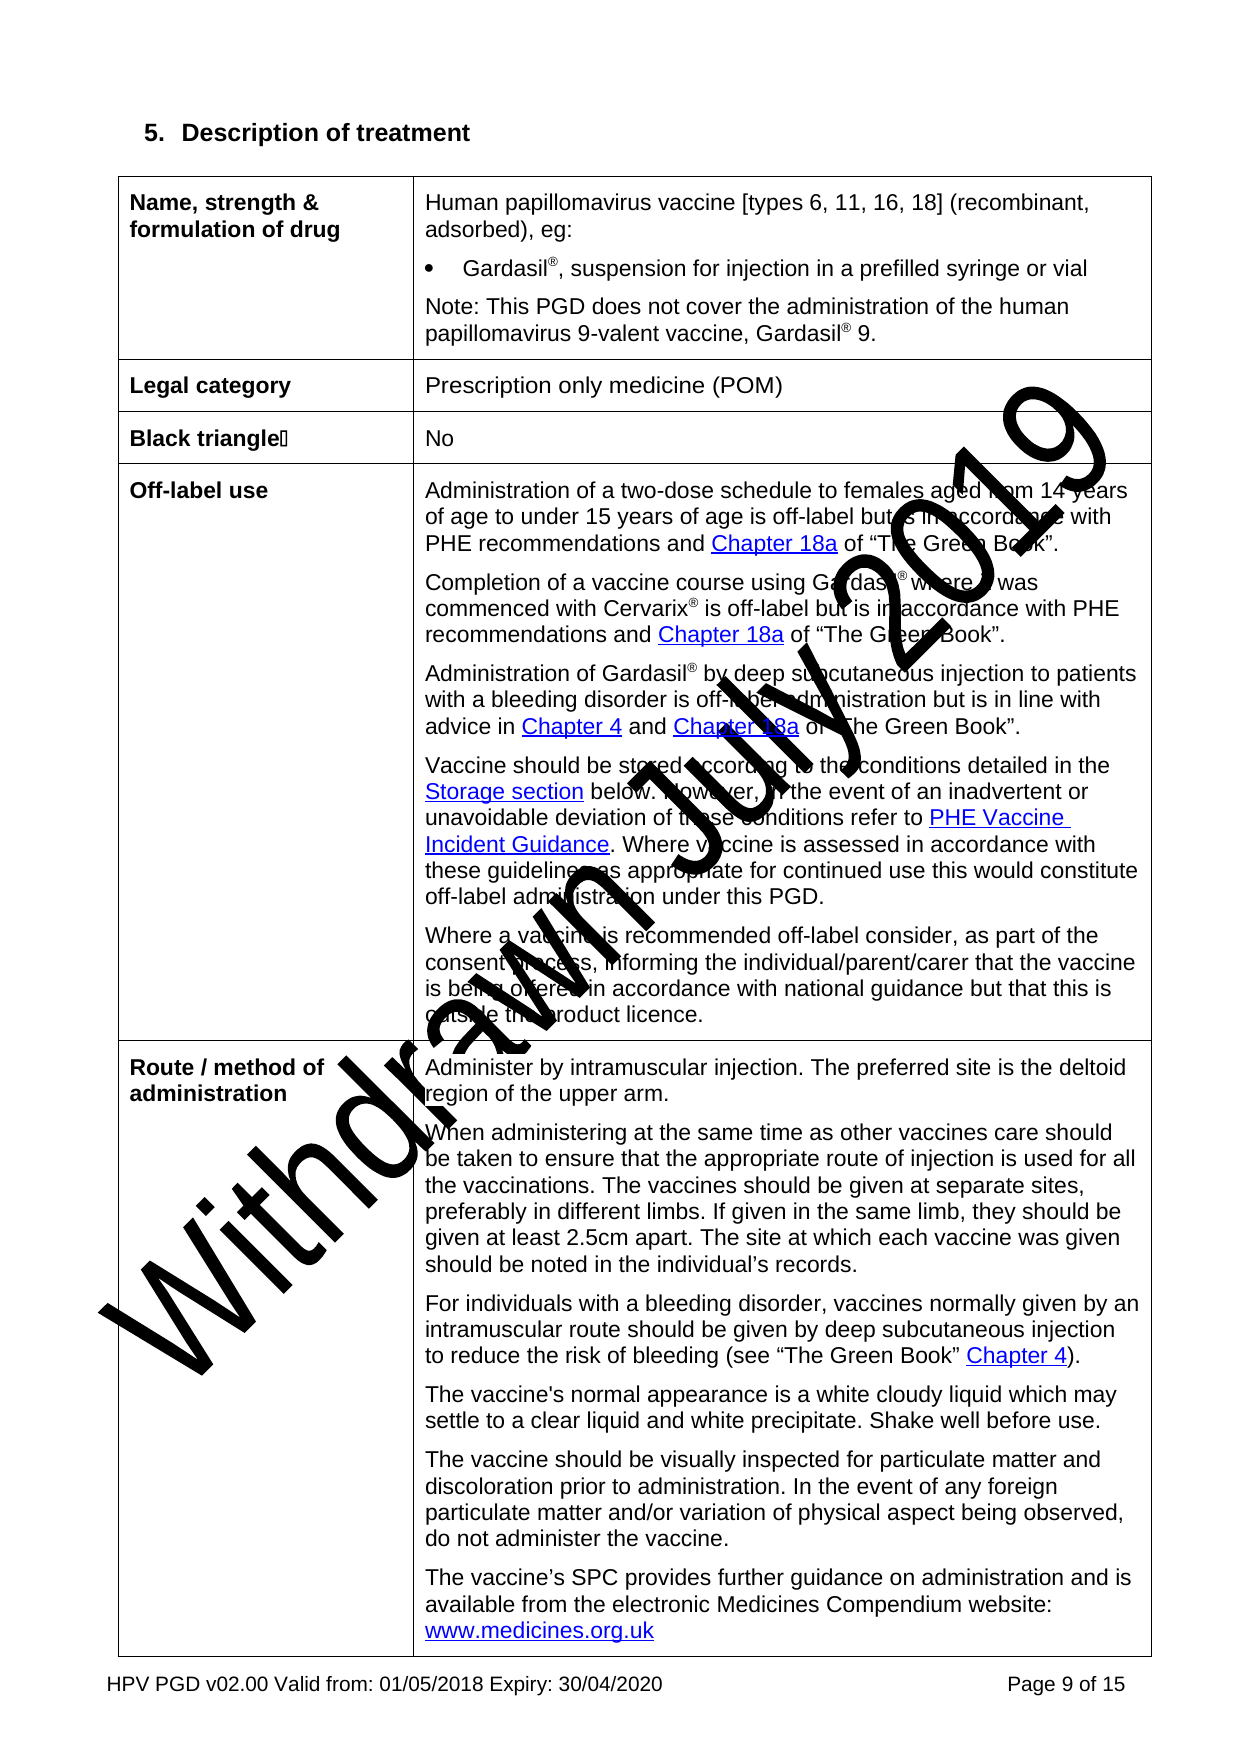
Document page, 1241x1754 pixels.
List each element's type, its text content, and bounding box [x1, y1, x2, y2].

table_cell No [414, 412, 1151, 463]
table_cell Route / method of administration [119, 1041, 413, 1656]
table_cell Prescription only medicine (POM) [414, 360, 1151, 411]
table_cell Legal category [119, 360, 413, 411]
table_cell Administration of a two-dose schedule to females aged from 14 years of age to under 15 years of age is off-label but is in accordance with PHE recommendations and Chapter 18a of “The Green Book”. Completion of a vaccine course using Gardasil® where it was commenced with Cervarix® is off-label but is in accordance with PHE recommendations and Chapter 18a of “The Green Book”. Administration of Gardasil® by deep subcutaneous injection to patients with a bleeding disorder is off-label administration but is in line with advice in Chapter 4 and Chapter 18a of “The Green Book”. Vaccine should be stored according to the conditions detailed in the Storage section below. However, in the event of an inadvertent or unavoidable deviation of these conditions refer to PHE Vaccine Incident Guidance. Where vaccine is assessed in accordance with these guidelines as appropriate for continued use this would constitute off-label administration under this PGD. Where a vaccine is recommended off-label consider, as part of the consent process, informing the individual/parent/carer that the vaccine is being offered in accordance with national guidance but that this is outside the product licence. [414, 464, 1151, 1040]
list Description of treatment [144, 118, 1134, 147]
table_cell Administer by intramuscular injection. The preferred site is the deltoid region of the upper arm. When administering at the same time as other vaccines care should be taken to ensure that the appropriate route of injection is used for all the vaccinations. The vaccines should be given at separate sites, preferably in different limbs. If given in the same limb, they should be given at least 2.5cm apart. The site at which each vaccine was given should be noted in the individual’s records. For individuals with a bleeding disorder, vaccines normally given by an intramuscular route should be given by deep subcutaneous injection to reduce the risk of bleeding (see “The Green Book” Chapter 4). The vaccine's normal appearance is a white cloudy liquid which may settle to a clear liquid and white precipitate. Shake well before use. The vaccine should be visually inspected for particulate matter and discoloration prior to administration. In the event of any foreign particulate matter and/or variation of physical aspect being observed, do not administer the vaccine. The vaccine’s SPC provides further guidance on administration and is available from the electronic Medicines Compendium website: www.medicines.org.uk [414, 1041, 1151, 1656]
table_cell Black triangle [119, 412, 413, 463]
table_header Name, strength & formulation of drug [119, 177, 413, 358]
table_cell Off-label use [119, 464, 413, 1040]
table_header Human papillomavirus vaccine [types 6, 11, 16, 18] (recombinant, adsorbed), eg: Gardasil®, suspension for injection in a prefilled syringe or vial Note: This PGD does not cover the administration of the human papillomavirus 9-valent vaccine, Gardasil® 9. [414, 177, 1151, 358]
